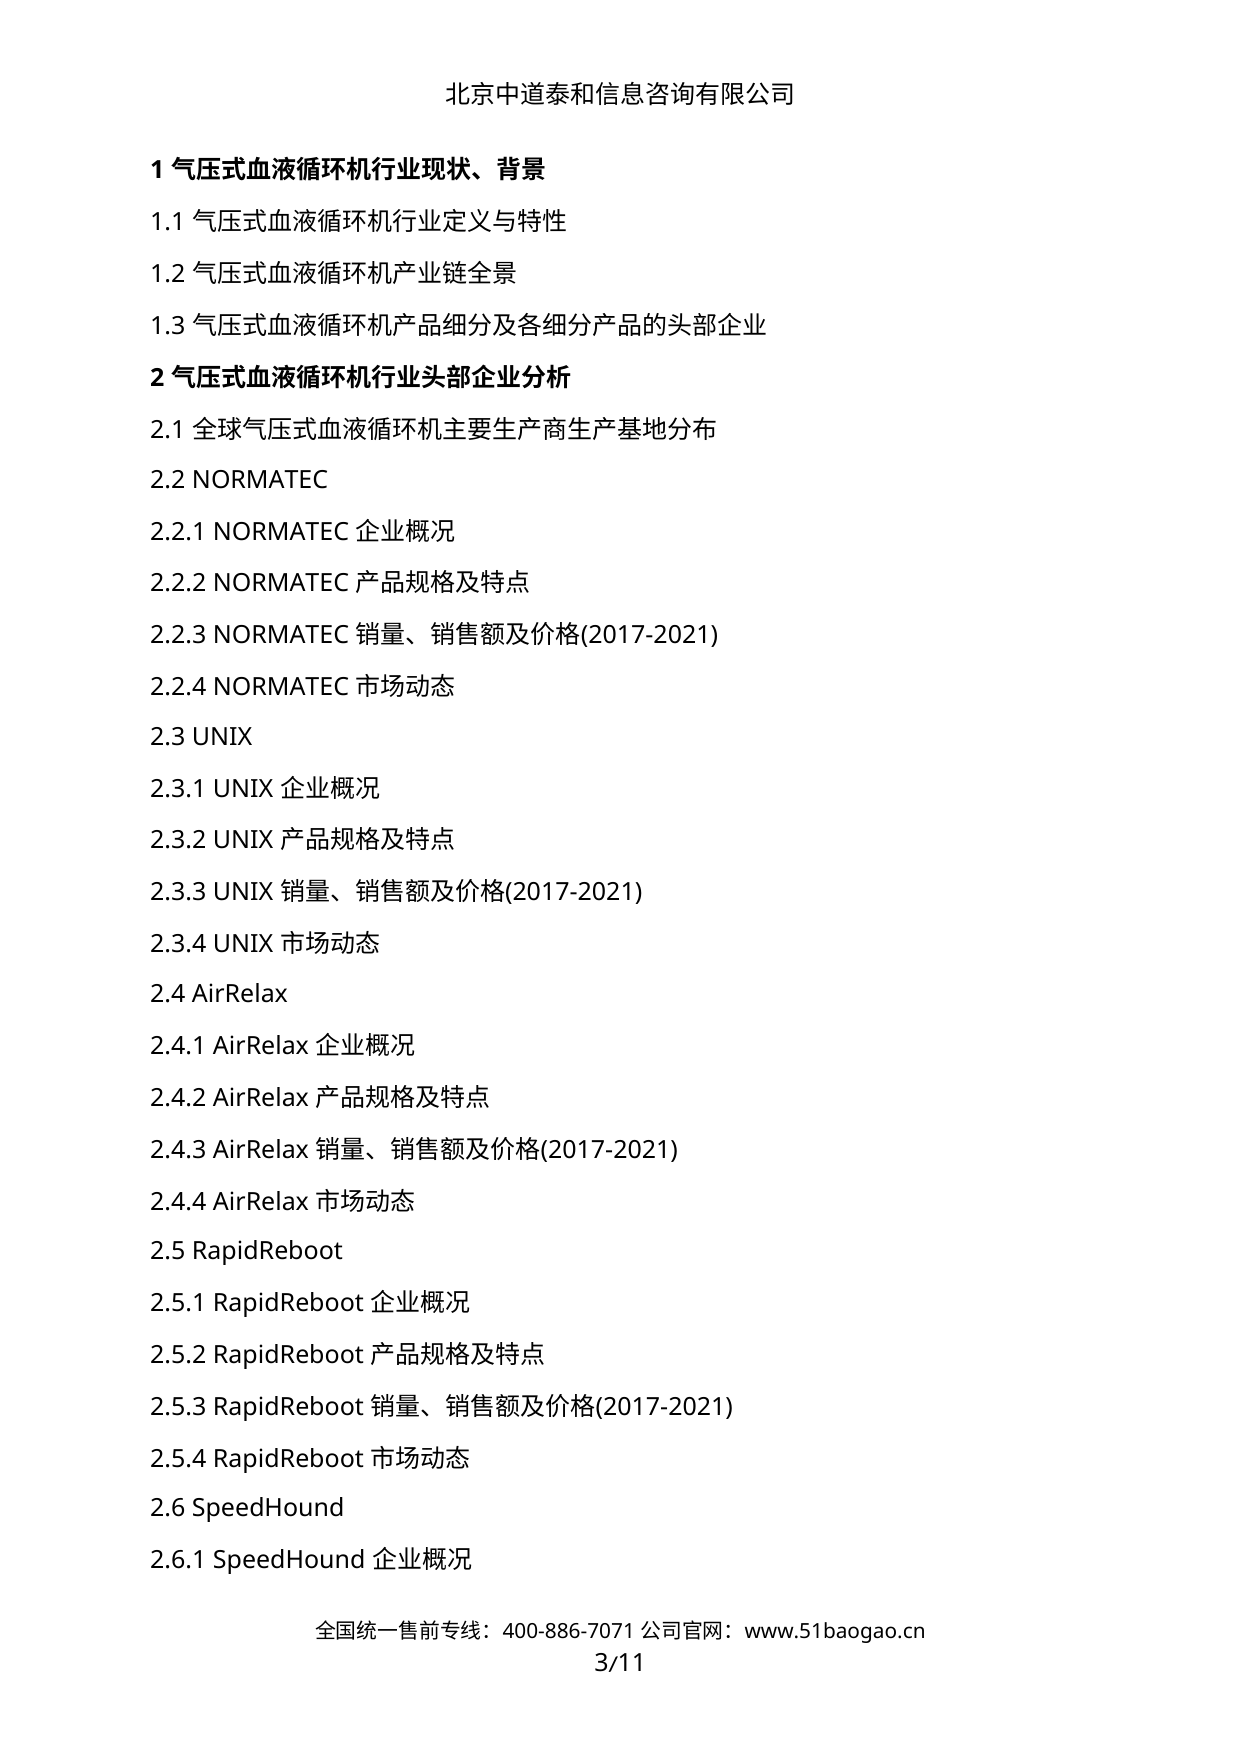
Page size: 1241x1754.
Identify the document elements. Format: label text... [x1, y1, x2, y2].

text 2.3.4 UNIX 市场动态 [150, 924, 1090, 960]
text 1.3 气压式血液循环机产品细分及各细分产品的头部企业 [150, 306, 1090, 342]
text 2.4.1 AirRelax 企业概况 [150, 1025, 1090, 1062]
text 2.1 全球气压式血液循环机主要生产商生产基地分布 [150, 409, 1090, 446]
text 2.6 SpeedHound [150, 1490, 1090, 1524]
text 2.5.1 RapidReboot 企业概况 [150, 1282, 1090, 1319]
text 2.2.2 NORMATEC 产品规格及特点 [150, 563, 1090, 599]
text 2.2.4 NORMATEC 市场动态 [150, 667, 1090, 703]
text 2.2 NORMATEC [150, 461, 1090, 495]
text 2.3.2 UNIX 产品规格及特点 [150, 820, 1090, 856]
text 2.3 UNIX [150, 718, 1090, 752]
text 2.5.4 RapidReboot 市场动态 [150, 1438, 1090, 1474]
text 2.5 RapidReboot [150, 1233, 1090, 1267]
text 2.2.1 NORMATEC 企业概况 [150, 511, 1090, 547]
text 2.5.2 RapidReboot 产品规格及特点 [150, 1334, 1090, 1371]
text 2 气压式血液循环机行业头部企业分析 [150, 357, 1090, 394]
text 2.4.4 AirRelax 市场动态 [150, 1181, 1090, 1217]
text 2.4 AirRelax [150, 976, 1090, 1010]
text 2.3.3 UNIX 销量、销售额及价格(2017-2021) [150, 872, 1090, 908]
text 2.4.2 AirRelax 产品规格及特点 [150, 1077, 1090, 1113]
text 1.1 气压式血液循环机行业定义与特性 [150, 202, 1090, 238]
text 2.6.1 SpeedHound 企业概况 [150, 1540, 1090, 1576]
text 2.5.3 RapidReboot 销量、销售额及价格(2017-2021) [150, 1386, 1090, 1422]
text 2.4.3 AirRelax 销量、销售额及价格(2017-2021) [150, 1129, 1090, 1165]
text 1 气压式血液循环机行业现状、背景 [150, 150, 1090, 186]
text 2.2.3 NORMATEC 销量、销售额及价格(2017-2021) [150, 615, 1090, 651]
text 1.2 气压式血液循环机产业链全景 [150, 254, 1090, 290]
text 2.3.1 UNIX 企业概况 [150, 768, 1090, 804]
